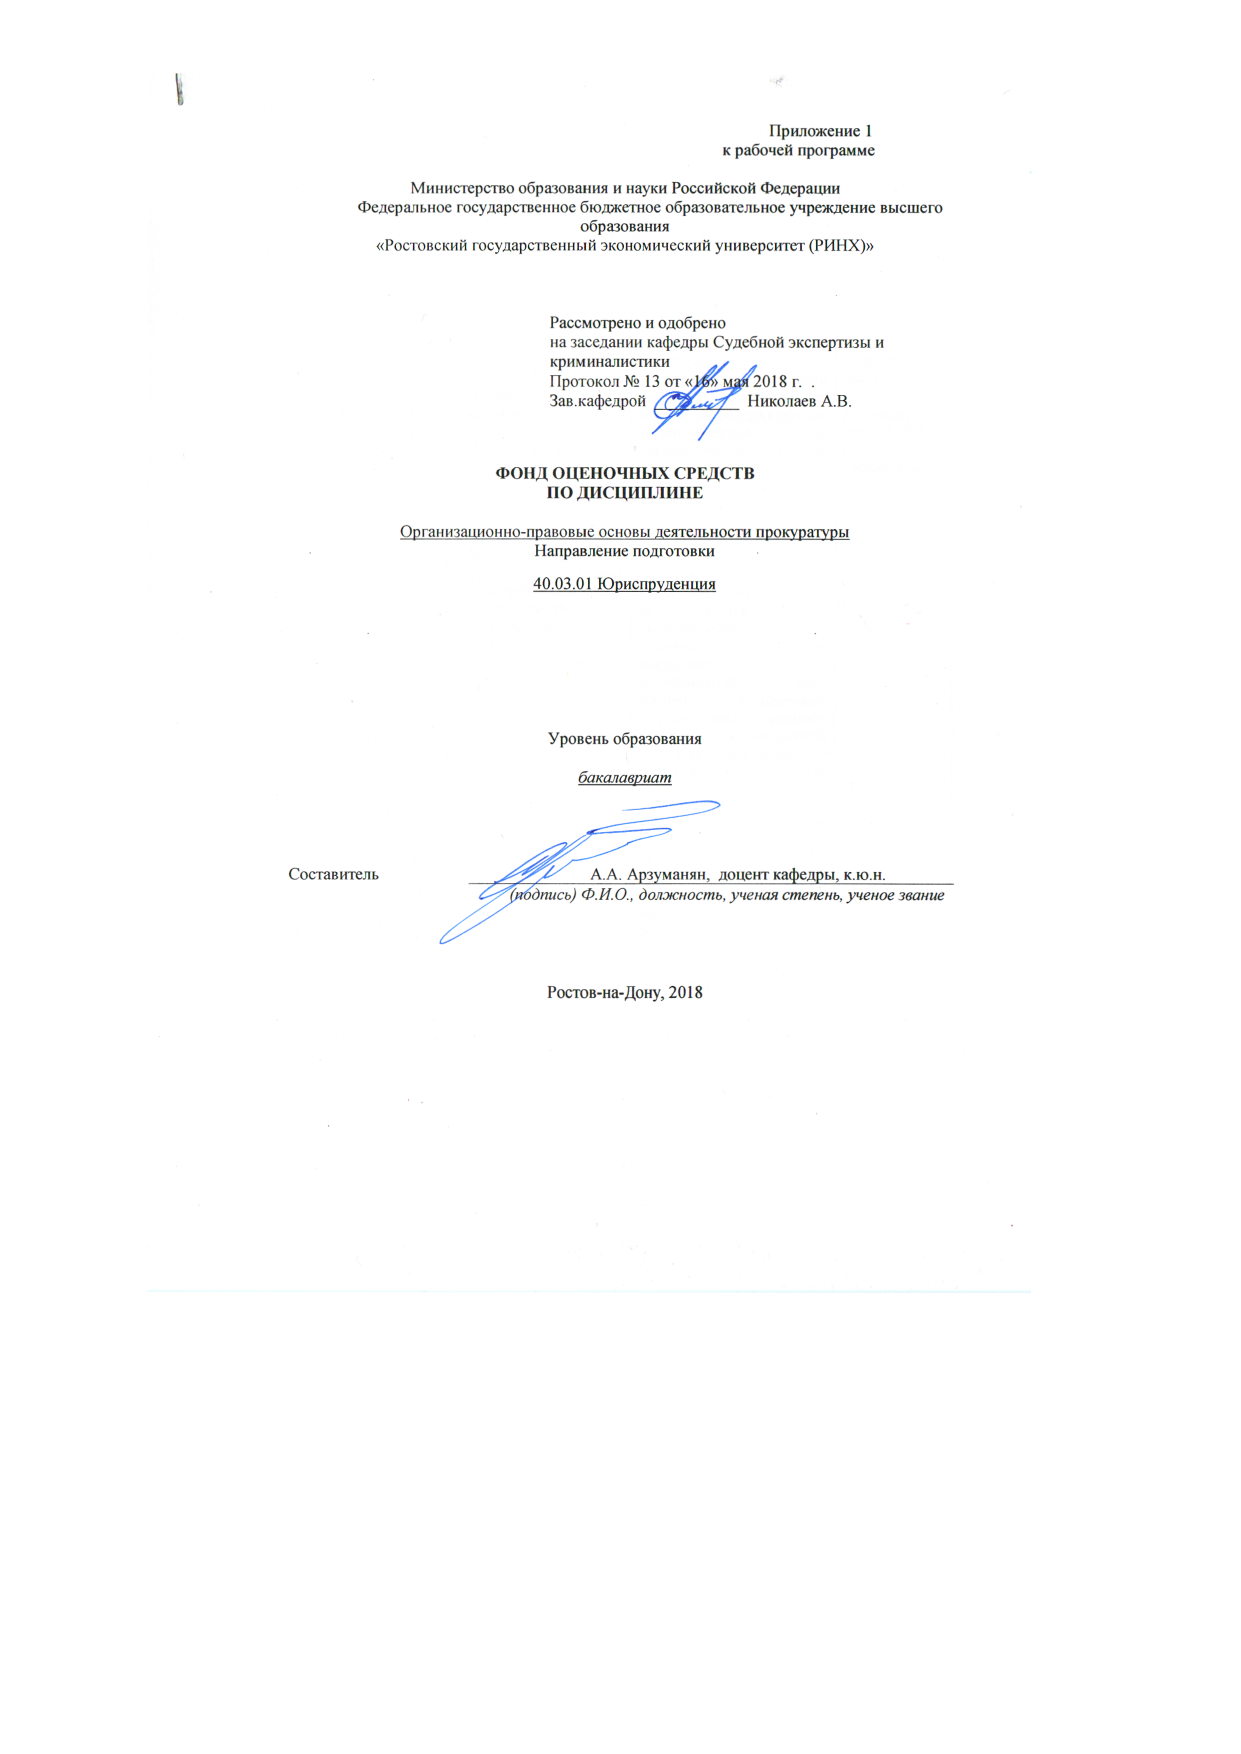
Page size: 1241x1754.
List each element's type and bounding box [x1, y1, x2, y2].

picture [133, 59, 1035, 1306]
